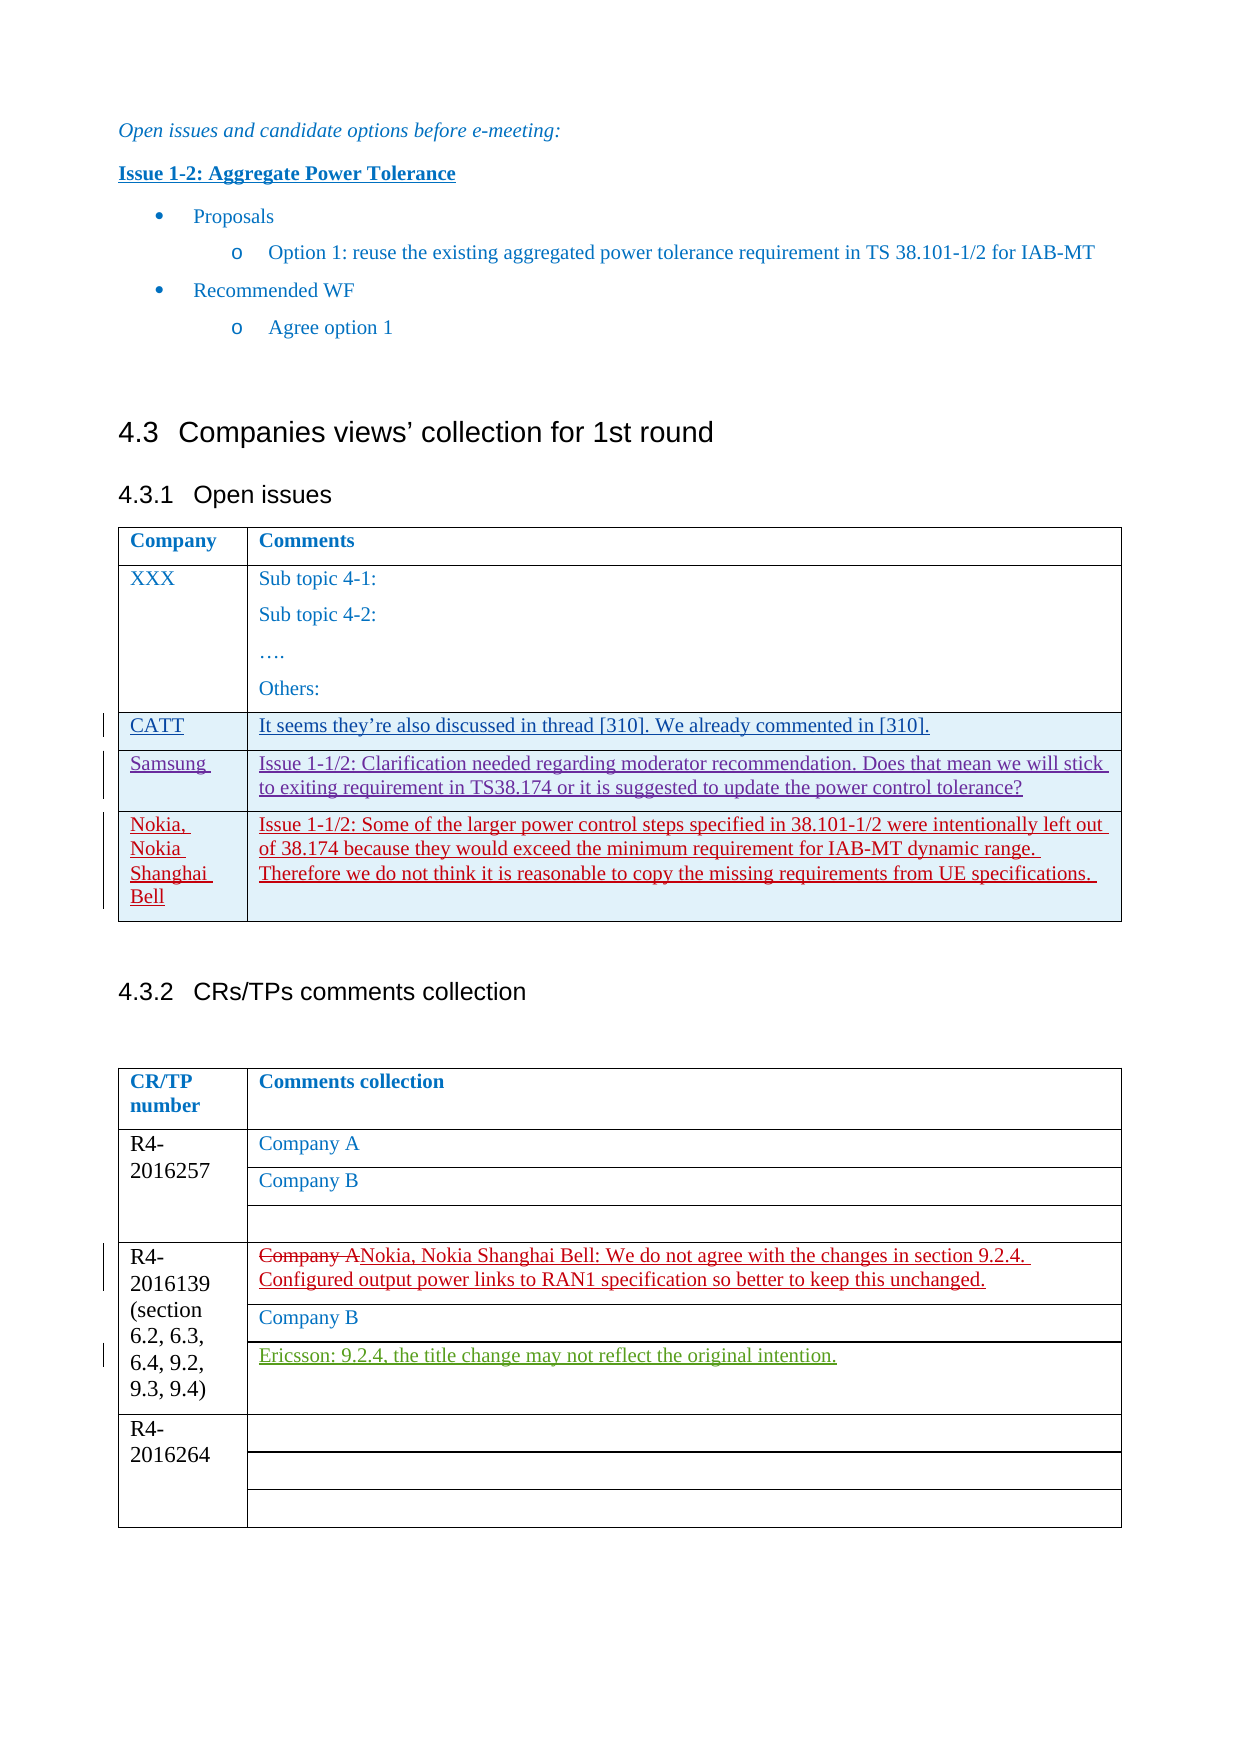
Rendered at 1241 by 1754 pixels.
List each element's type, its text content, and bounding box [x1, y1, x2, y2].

table_cell [248, 1206, 1121, 1242]
table_cell [248, 1415, 1121, 1451]
subtitle CRs/TPs comments collection [118, 977, 1122, 1006]
table_cell Sub topic 4-1: Sub topic 4-2: …. Others: [248, 566, 1121, 712]
table_cell Company A [248, 1130, 1121, 1167]
table_cell Company B [248, 1168, 1121, 1204]
text Issue 1-2: Aggregate Power Tolerance [118, 161, 1122, 185]
list Option 1: reuse the existing aggregated power tolerance requirement in TS 38.101-1/2 for IAB-MT [231, 240, 1122, 266]
table_cell [248, 1343, 1121, 1414]
table_header Comments [248, 528, 1121, 565]
table_cell R4-2016139 (section 6.2, 6.3, 6.4, 9.2, 9.3, 9.4) [119, 1243, 247, 1414]
table_header Comments collection [248, 1069, 1121, 1129]
table_header CR/TP number [119, 1069, 247, 1129]
text Open issues and candidate options before e-meeting: [118, 118, 1122, 142]
table_cell [248, 1453, 1121, 1489]
table_cell Company B [248, 1305, 1121, 1341]
table_cell [248, 1243, 1121, 1304]
table_cell R4-2016257 [119, 1130, 247, 1242]
table_cell XXX [119, 566, 247, 712]
list Agree option 1 [231, 315, 1122, 341]
list Recommended WF [156, 278, 1122, 302]
table_cell [248, 1490, 1121, 1527]
subtitle Open issues [118, 479, 1122, 508]
table_cell R4-2016264 [119, 1415, 247, 1527]
list Proposals [156, 204, 1122, 228]
table_header Company [119, 528, 247, 565]
subtitle Companies views’ collection for 1st round [118, 415, 1122, 448]
